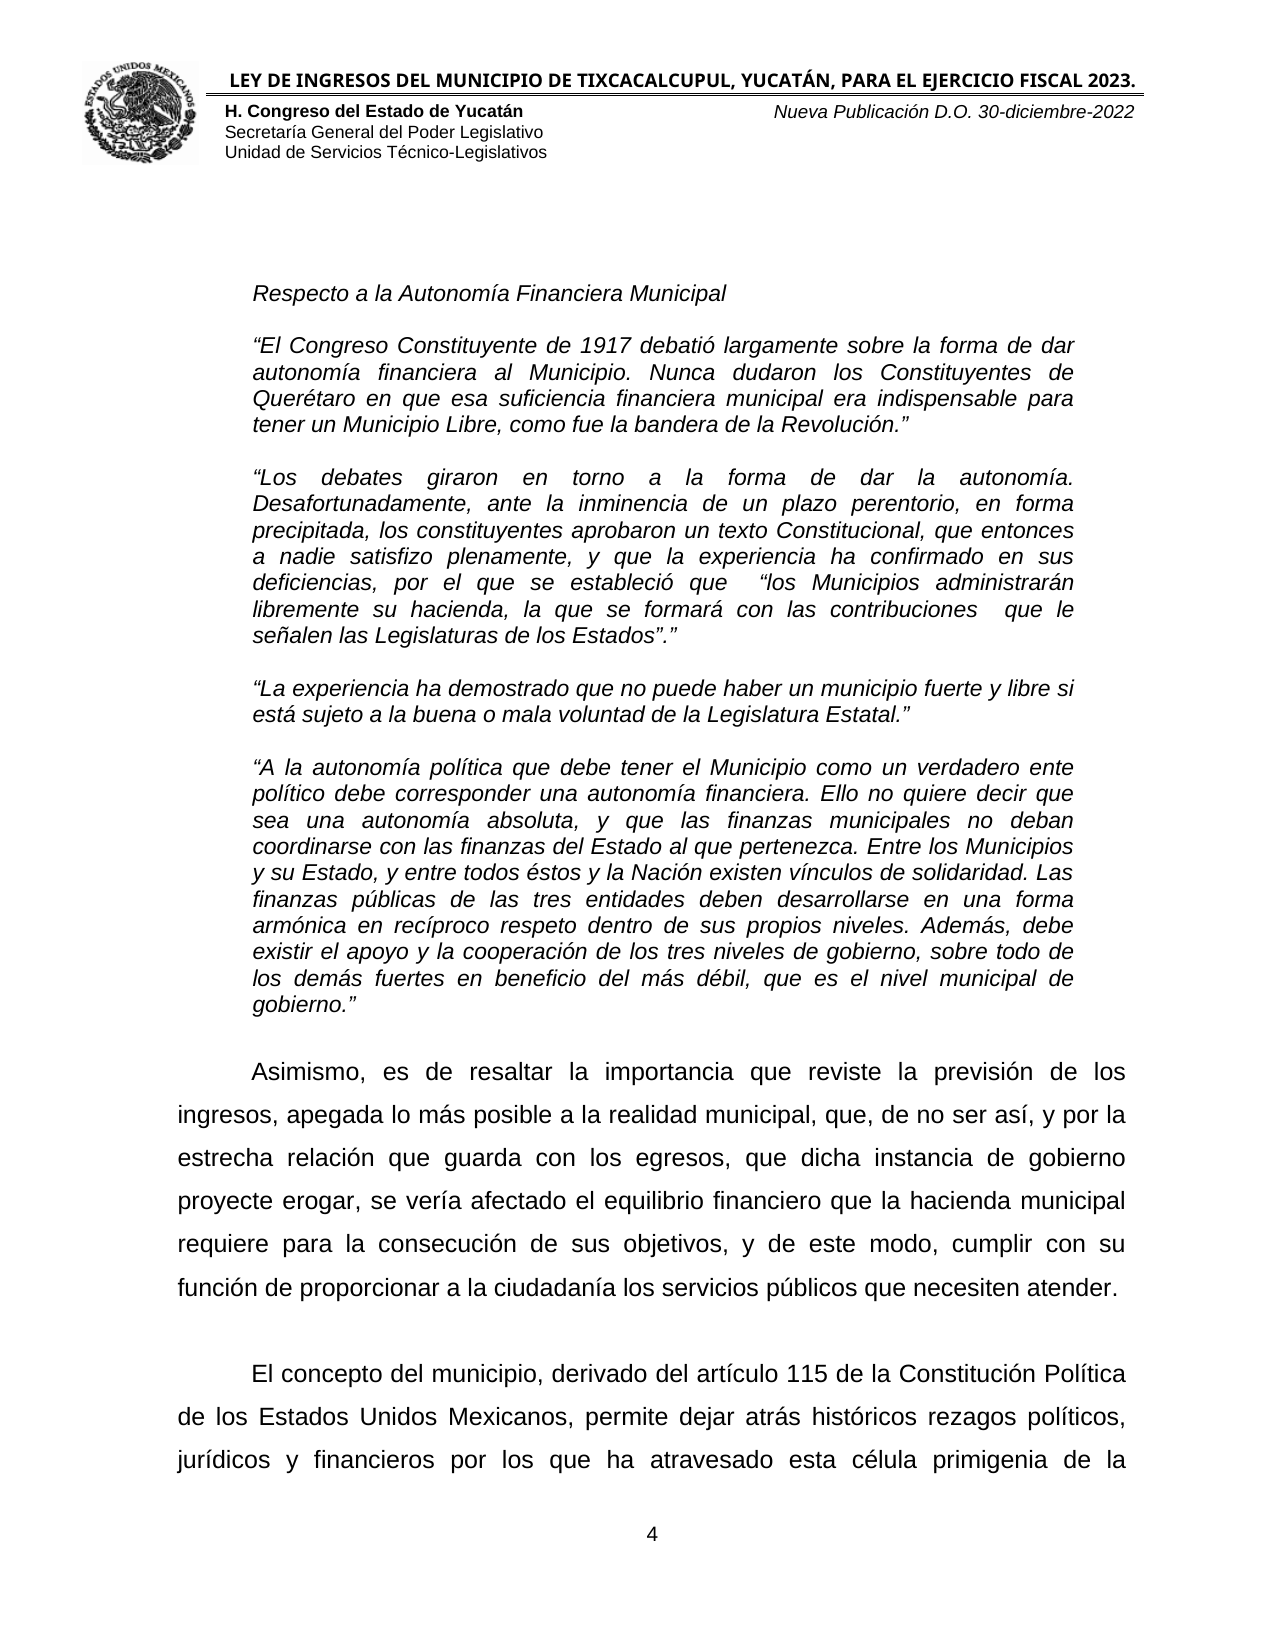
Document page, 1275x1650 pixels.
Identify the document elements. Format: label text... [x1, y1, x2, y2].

text “A la autonomía política que debe tener el Municipio como un verdadero ente político debe corresponder una autonomía financiera. Ello no quiere decir que sea una autonomía absoluta, y que las finanzas municipales no deban coordinarse con las finanzas del Estado al que pertenezca. Entre los Municipios y su Estado, y entre todos éstos y existen vínculos de solidaridad. Las finanzas públicas de las tres entidades deben desarrollarse en una forma armónica en recíproco respeto dentro de sus propios niveles. Además, debe existir el apoyo y la cooperación de los tres niveles de gobierno, sobre todo de los demás fuertes en beneficio del más débil, que es el nivel municipal de gobierno.” [252, 754, 1077, 1017]
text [177, 1359, 1127, 1474]
text Asimismo, es de resaltar la importancia que reviste la previsión de los ingresos, apegada lo más posible a la realidad municipal, que, de no ser así, y por la estrecha relación que guarda con los egresos, que dicha instancia de gobierno proyecte erogar, se vería afectado el equilibrio financiero que la hacienda municipal requiere para la consecución de sus objetivos, y de este modo, cumplir con su función de proporcionar a la ciudadanía los servicios públicos que necesiten atender. [177, 1057, 1127, 1301]
text Respecto a Municipal [177, 279, 1127, 306]
text “Los debates giraron en torno a la forma de dar la autonomía. Desafortunadamente, ante la inminencia de un plazo perentorio, en forma precipitada, los constituyentes aprobaron un texto Constitucional, que entonces a nadie satisfizo plenamente, y que la experiencia ha confirmado en sus deficiencias, por el que se estableció que “los Municipios administrarán libremente su hacienda, la que se formará con las contribuciones que le señalen las Legislaturas de los Estados”.” [252, 464, 1077, 648]
text “La experiencia ha demostrado que no puede haber un municipio fuerte y libre si está sujeto a la buena o mala voluntad de [252, 675, 1077, 727]
text “El Congreso Constituyente de 1917 debatió largamente sobre la forma de dar autonomía financiera al Municipio. Nunca dudaron los Constituyentes de Querétaro en que esa suficiencia financiera municipal era indispensable para tener un Municipio Libre, como fue la bandera de [252, 332, 1077, 438]
